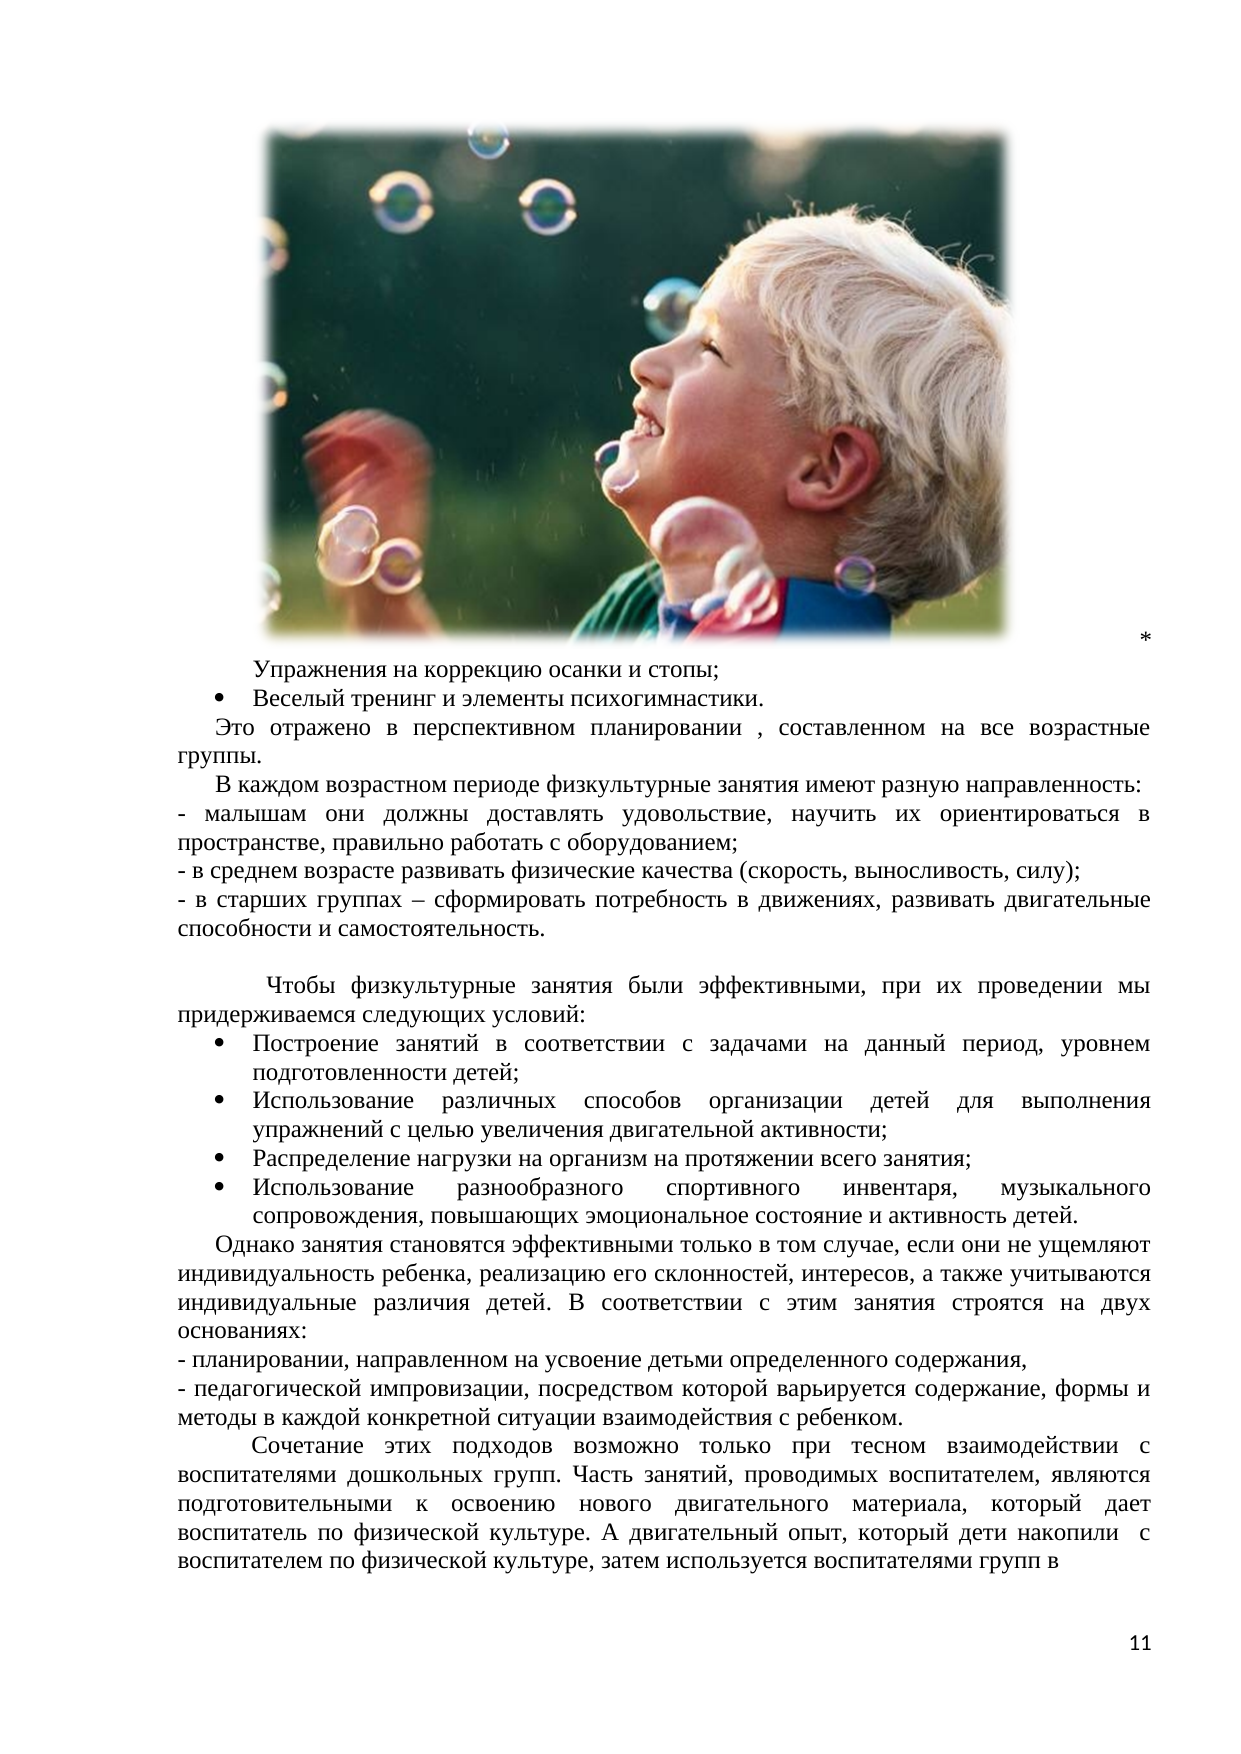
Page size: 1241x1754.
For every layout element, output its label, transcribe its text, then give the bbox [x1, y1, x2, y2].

list Использование разнообразного спортивного инвентаря, музыкального сопровождения, повышающих эмоциональное состояние и активность детей. [215, 1172, 1152, 1229]
text Однако занятия становятся эффективными только в том случае, если они не ущемляют индивидуальность ребенка, реализацию его склонностей, интересов, а также учитываются индивидуальные различия детей. В соответствии с этим занятия строятся на двух основаниях: [177, 1229, 1152, 1344]
text В каждом возрастном периоде физкультурные занятия имеют разную направленность: [177, 769, 1152, 798]
text - малышам они должны доставлять удовольствие, научить их ориентироваться в пространстве, правильно работать с оборудованием; [177, 798, 1152, 855]
list Использование различных способов организации детей для выполнения упражнений с целью увеличения двигательной активности; [215, 1085, 1152, 1143]
text - в среднем возрасте развивать физические качества (скорость, выносливость, силу); [177, 855, 1152, 884]
text - в старших группах – сформировать потребность в движениях, развивать двигательные способности и самостоятельность. [177, 884, 1152, 942]
text Чтобы физкультурные занятия были эффективными, при их проведении мы придерживаемся следующих условий: [177, 970, 1152, 1028]
picture [252, 118, 1020, 649]
list Построение занятий в соответствии с задачами на данный период, уровнем подготовленности детей; [215, 1028, 1152, 1085]
list Веселый тренинг и элементы психогимнастики. [215, 683, 1152, 712]
text - планировании, направленном на усвоение детьми определенного содержания, [177, 1344, 1152, 1373]
text Сочетание этих подходов возможно только при тесном взаимодействии с воспитателями дошкольных групп. Часть занятий, проводимых воспитателем, являются подготовительными к освоению нового двигательного материала, который дает воспитатель по физической культуре. А двигательный опыт, который дети накопили с воспитателем по физической культуре, затем используется воспитателями групп в [177, 1430, 1152, 1574]
text - педагогической импровизации, посредством которой варьируется содержание, формы и методы в каждой конкретной ситуации взаимодействия с ребенком. [177, 1373, 1152, 1430]
list Распределение нагрузки на организм на протяжении всего занятия; [215, 1143, 1152, 1172]
text Это отражено в перспективном планировании , составленном на все возрастные группы. [177, 712, 1152, 769]
